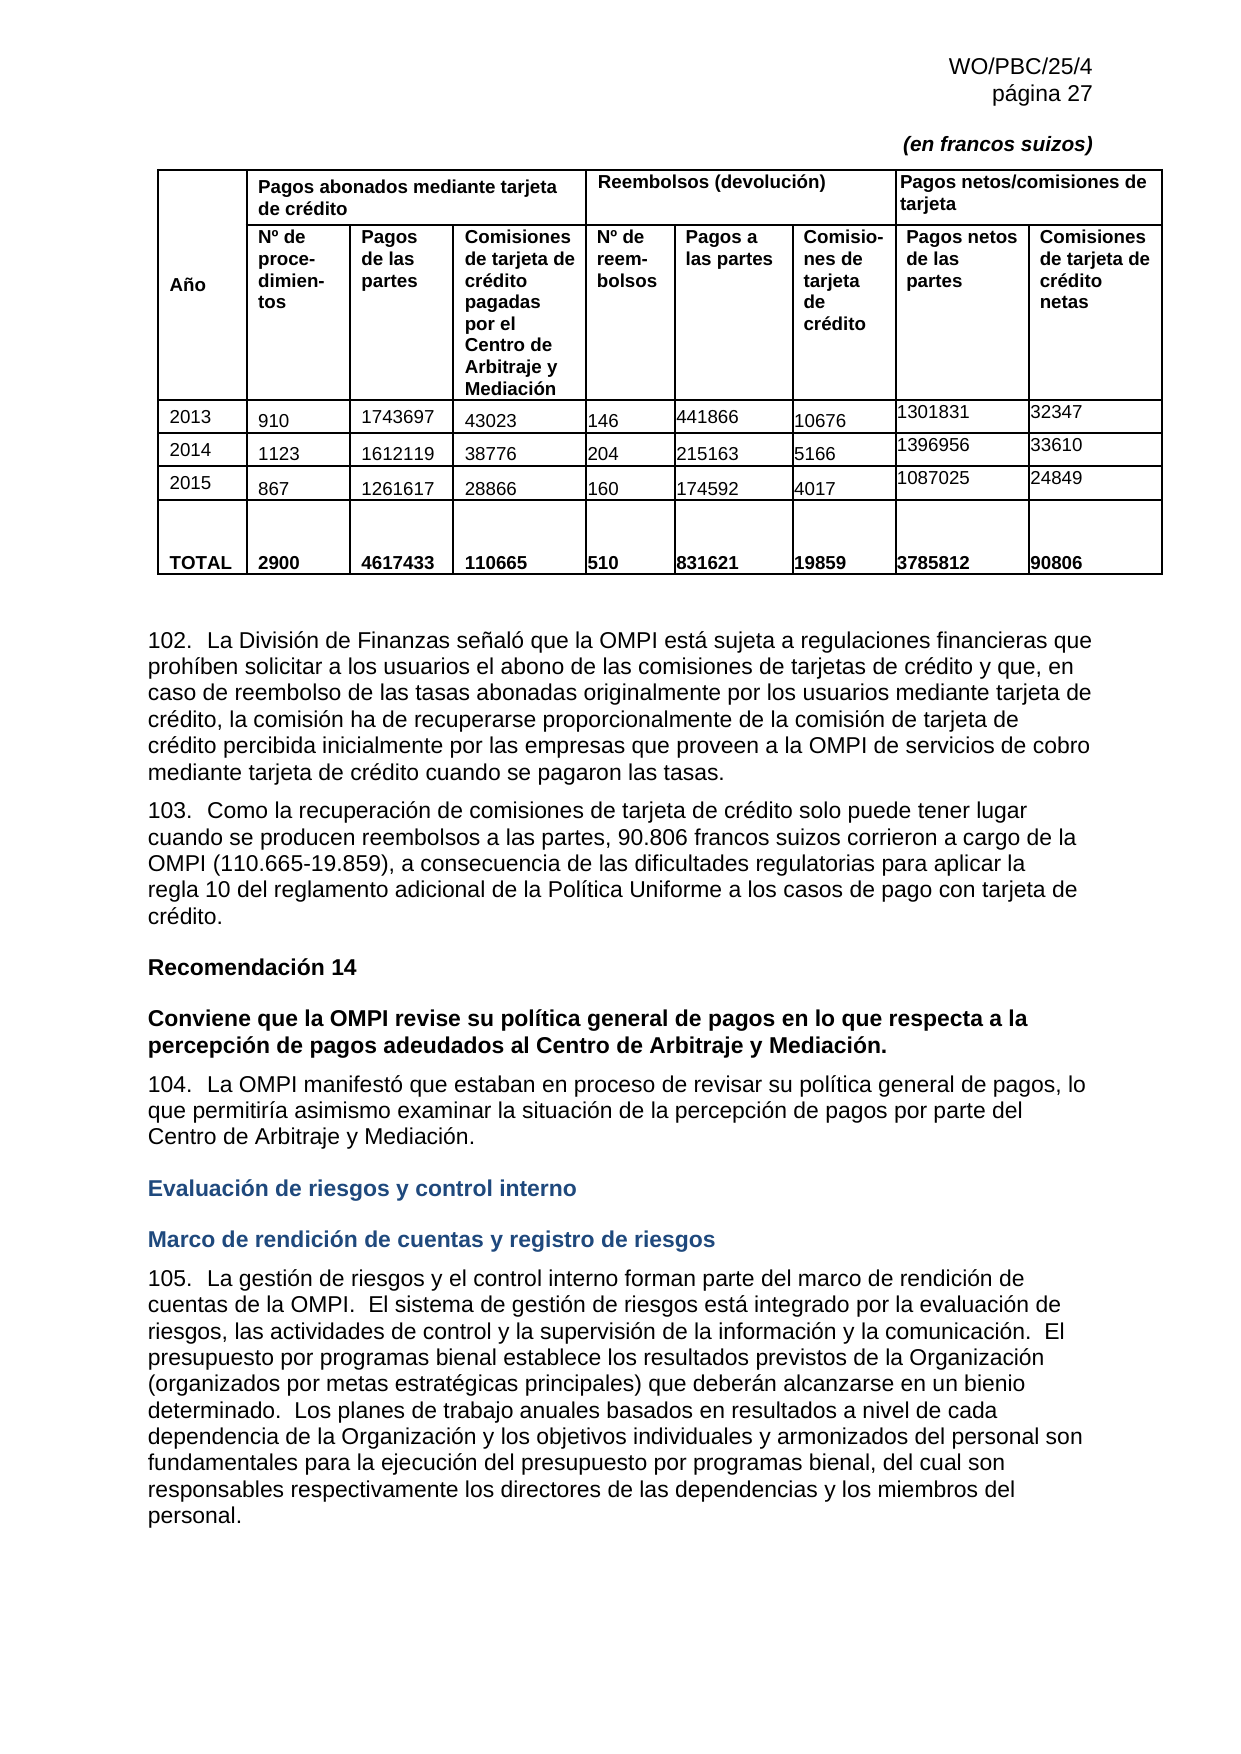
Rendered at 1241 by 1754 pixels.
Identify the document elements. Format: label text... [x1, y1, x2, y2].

table_cell 19859 [794, 501, 895, 573]
table_cell 5166 [794, 434, 895, 464]
table_cell 90806 [1030, 501, 1161, 573]
table_cell 2015 [159, 467, 246, 499]
table_cell Nº de reem-bolsos [587, 226, 674, 399]
list La OMPI manifestó que estaban en proceso de revisar su política general de pagos, lo que permitiría asimismo examinar la situación de la percepción de pagos por parte del Centro de Arbitraje y Mediación. [148, 1071, 1092, 1150]
table_cell 2013 [159, 401, 246, 432]
table_cell Comisio-nes de tarjeta de crédito [794, 226, 895, 399]
table_cell 1612119 [351, 434, 452, 464]
table_cell 43023 [454, 401, 585, 432]
table_cell 4617433 [351, 501, 452, 573]
table_cell 146 [587, 401, 674, 432]
list La División de Finanzas señaló que la OMPI está sujeta a regulaciones financieras que prohíben solicitar a los usuarios el abono de las comisiones de tarjetas de crédito y que, en caso de reembolso de las tasas abonadas originalmente por los usuarios mediante tarjeta de crédito, la comisión ha de recuperarse proporcionalmente de la comisión de tarjeta de crédito percibida inicialmente por las empresas que proveen a la OMPI de servicios de cobro mediante tarjeta de crédito cuando se pagaron las tasas. [148, 627, 1092, 785]
table_cell 510 [587, 501, 674, 573]
table_header Pagos abonados mediante tarjeta de crédito [248, 171, 585, 224]
table_cell 160 [587, 467, 674, 499]
table_header Año [159, 171, 246, 399]
table_cell 174592 [676, 467, 792, 499]
table_cell 24849 [1030, 467, 1161, 499]
list (en francos suizos) [223, 132, 1092, 156]
list Recomendación 14 [148, 954, 1092, 980]
list La gestión de riesgos y el control interno forman parte del marco de rendición de cuentas de la OMPI. El sistema de gestión de riesgos está integrado por la evaluación de riesgos, las actividades de control y la supervisión de la información y la comunicación. El presupuesto por programas bienal establece los resultados previstos de la Organización (organizados por metas estratégicas principales) que deberán alcanzarse en un bienio determinado. Los planes de trabajo anuales basados en resultados a nivel de cada dependencia de la Organización y los objetivos individuales y armonizados del personal son fundamentales para la ejecución del presupuesto por programas bienal, del cual son responsables respectivamente los directores de las dependencias y los miembros del personal. [148, 1265, 1092, 1528]
table_cell 1301831 [897, 401, 1028, 432]
table_cell 10676 [794, 401, 895, 432]
table_cell 1396956 [897, 434, 1028, 464]
table_cell 28866 [454, 467, 585, 499]
table_cell 1261617 [351, 467, 452, 499]
table_cell 1123 [248, 434, 349, 464]
table_cell 1087025 [897, 467, 1028, 499]
list Como la recuperación de comisiones de tarjeta de crédito solo puede tener lugar cuando se producen reembolsos a las partes, 90.806 francos suizos corrieron a cargo de la OMPI (110.665-19.859), a consecuencia de las dificultades regulatorias para aplicar la regla 10 del reglamento adicional de la Política Uniforme a los casos de pago con tarjeta de crédito. [148, 797, 1092, 929]
table_cell Nº de proce-dimien-tos [248, 226, 349, 399]
table_cell 32347 [1030, 401, 1161, 432]
table_cell 1743697 [351, 401, 452, 432]
table_cell Comisiones de tarjeta de crédito pagadas por el Centro de Arbitraje y Mediación [454, 226, 585, 399]
table_cell Comisiones de tarjeta de crédito netas [1030, 226, 1161, 399]
text Evaluación de riesgos y control interno [148, 1175, 1092, 1201]
table_cell 867 [248, 467, 349, 499]
table_cell TOTAL [159, 501, 246, 573]
table_cell 204 [587, 434, 674, 464]
table_cell Pagos netos de las partes [897, 226, 1028, 399]
list Conviene que la OMPI revise su política general de pagos en lo que respecta a la percepción de pagos adeudados al Centro de Arbitraje y Mediación. [148, 1005, 1092, 1058]
table_cell 38776 [454, 434, 585, 464]
table_cell 33610 [1030, 434, 1161, 464]
table_cell 110665 [454, 501, 585, 573]
table_header Pagos netos/comisiones de tarjeta [899, 171, 1161, 224]
table_cell 831621 [676, 501, 792, 573]
table_header Reembolsos (devolución) [587, 171, 895, 224]
table_cell 3785812 [897, 501, 1028, 573]
table_cell 441866 [676, 401, 792, 432]
table_cell 215163 [676, 434, 792, 464]
table_cell 4017 [794, 467, 895, 499]
table_cell Pagos a las partes [676, 226, 792, 399]
table_cell 2900 [248, 501, 349, 573]
table_cell Pagos de las partes [351, 226, 452, 399]
text Marco de rendición de cuentas y registro de riesgos [148, 1226, 1092, 1252]
table_cell 910 [248, 401, 349, 432]
table_cell 2014 [159, 434, 246, 464]
